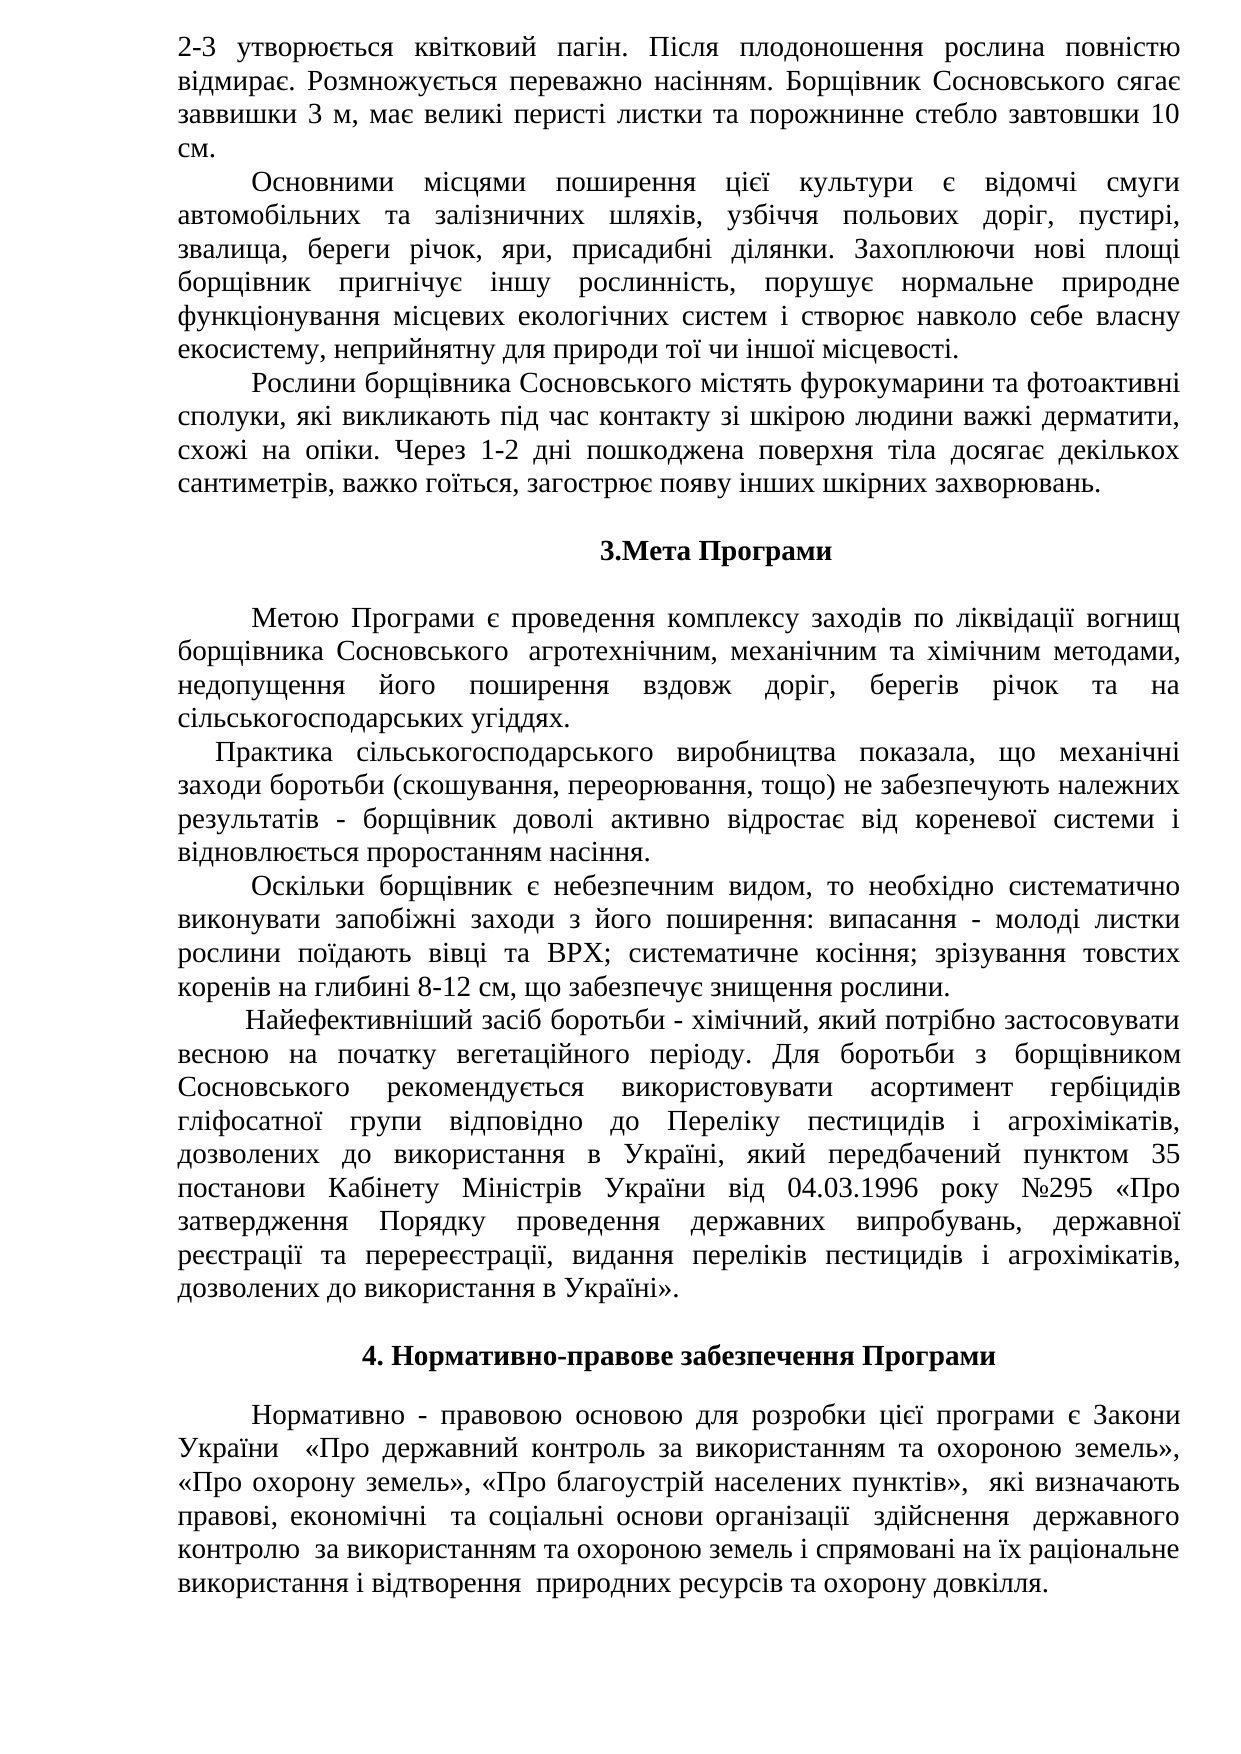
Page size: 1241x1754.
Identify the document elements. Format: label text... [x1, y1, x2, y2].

text Оскільки борщівник є небезпечним видом, то необхідно систематично виконувати запобіжні заходи з його поширення: випасання - молоді листки рослини поїдають вівці та ВРХ; систематичне косіння; зрізування товстих коренів на глибині 8-12 см, що забезпечує знищення рослини. [177, 868, 1181, 1002]
text 3.Мета Програми [177, 533, 1181, 566]
text 4. Нормативно-правове забезпечення Програми [177, 1338, 1181, 1371]
text Метою Програми є проведення комплексу заходів по ліквідації вогнищ борщівника Сосновського агротехнічним, механічним та хімічним методами, недопущення його поширення вздовж доріг, берегів річок та на сільськогосподарських угіддях. [177, 600, 1181, 734]
text Основними місцями поширення цієї культури є відомчі смуги автомобільних та залізничних шляхів, узбіччя польових доріг, пустирі, звалища, береги річок, яри, присадибні ділянки. Захоплюючи нові площі борщівник пригнічує іншу рослинність, порушує нормальне природне функціонування місцевих екологічних систем і створює навколо себе власну екосистему, неприйнятну для природи тої чи іншої місцевості. [177, 164, 1181, 365]
text Рослини борщівника Сосновського містять фурокумарини та фотоактивні сполуки, які викликають під час контакту зі шкірою людини важкі дерматити, схожі на опіки. Через 1-2 дні пошкоджена поверхня тіла досягає декількох сантиметрів, важко гоїться, загострює появу інших шкірних захворювань. [177, 365, 1181, 499]
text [177, 29, 1181, 164]
text Практика сільськогосподарського виробництва показала, що механічні заходи боротьби (скошування, переорювання, тощо) не забезпечують належних результатів - борщівник доволі активно відростає від кореневої системи і відновлюється проростанням насіння. [177, 734, 1181, 868]
text Нормативно - правовою основою для розробки цієї програми є Закони України «Про державний контроль за використанням та охороною земель», «Про охорону земель», «Про благоустрій населених пунктів», які визначають правові, економічні та соціальні основи організації здійснення державного контролю за використанням та охороною земель і спрямовані на їх раціональне використання і відтворення природних ресурсів та охорону довкілля. [177, 1397, 1181, 1598]
text Найефективніший засіб боротьби - хімічний, який потрібно застосовувати весною на початку вегетаційного періоду. Для боротьби з борщівником Сосновського рекомендується використовувати асортимент гербіцидів гліфосатної групи відповідно до Переліку пестицидів і агрохімікатів, дозволених до використання в Україні, який передбачений пунктом 35 постанови Кабінету Міністрів України від 04.03.1996 року №295 «Про затвердження Порядку проведення державних випробувань, державної реєстрації та перереєстрації, видання переліків пестицидів і агрохімікатів, дозволених до використання в Україні». [177, 1002, 1181, 1304]
